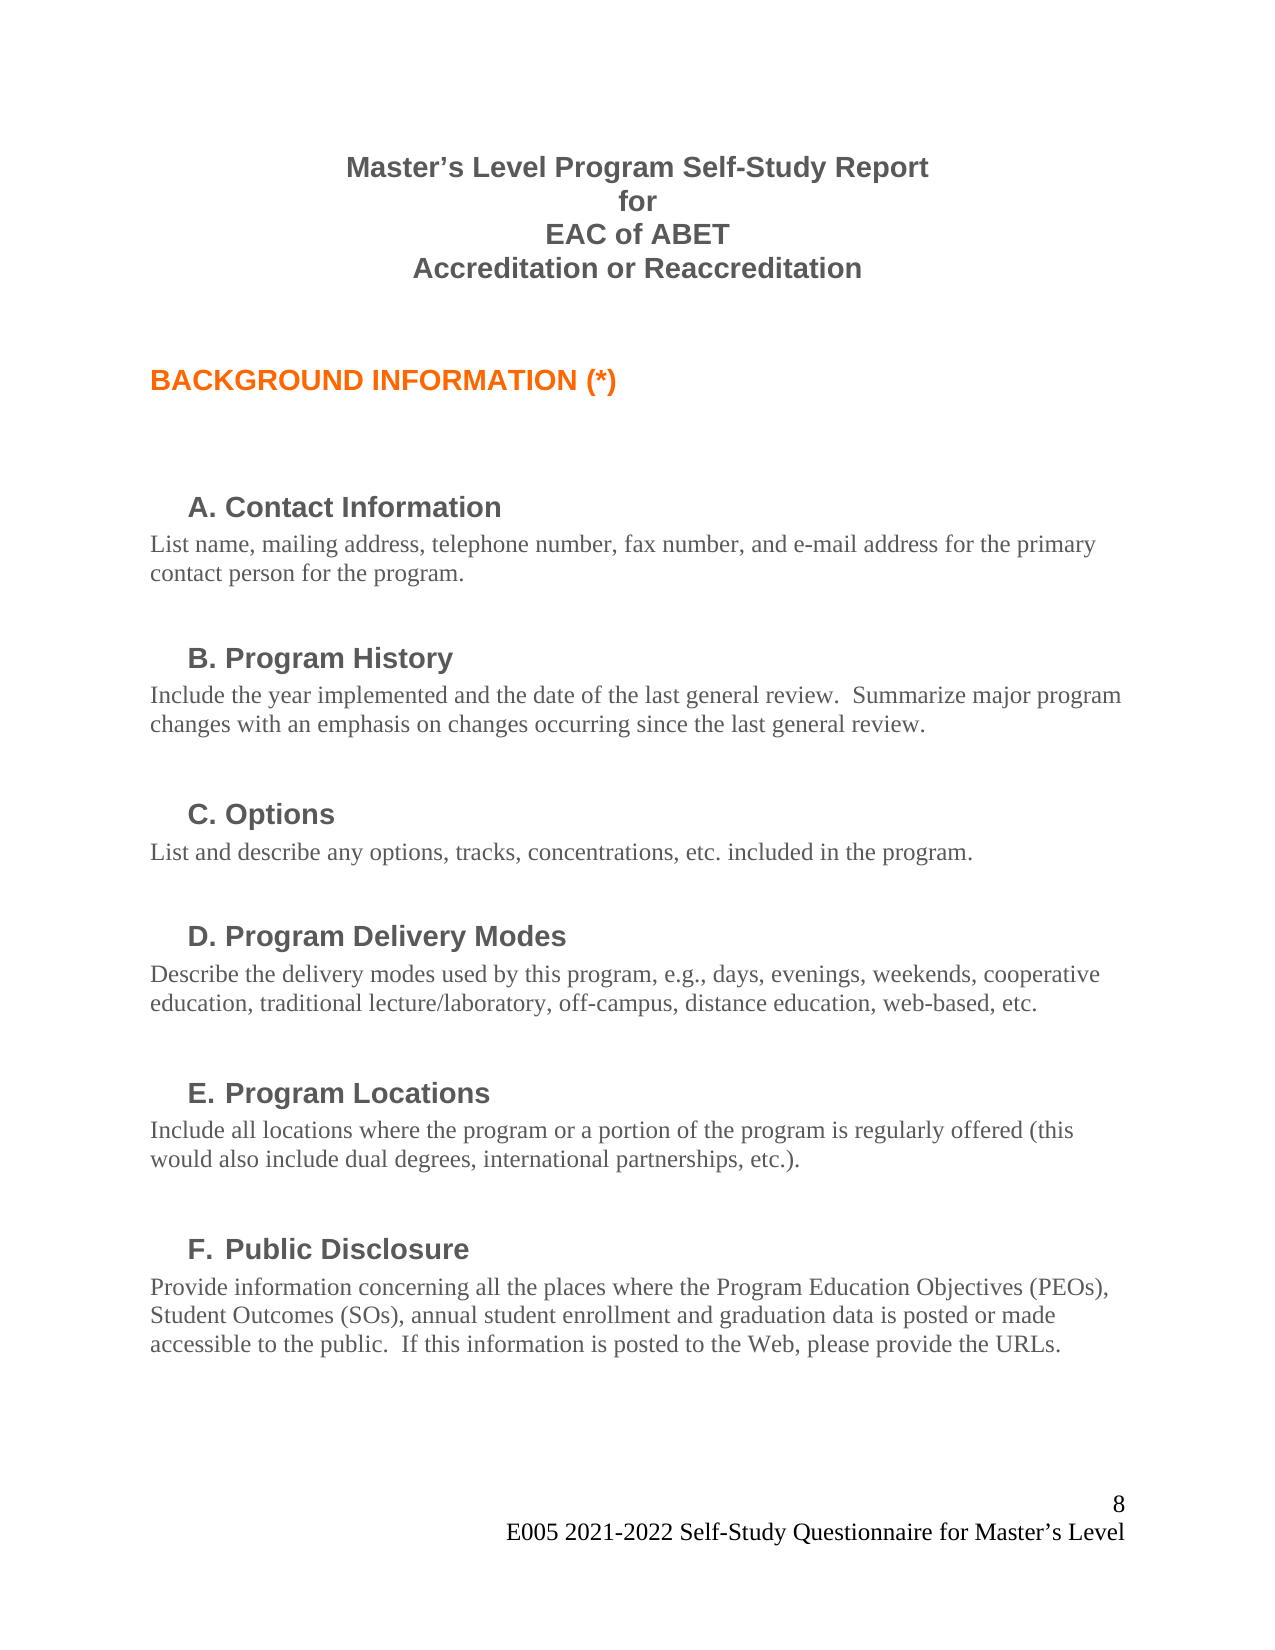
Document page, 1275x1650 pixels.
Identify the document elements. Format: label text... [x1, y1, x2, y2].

subtitle Program Delivery Modes [187, 919, 1125, 953]
text for EAC of ABET Accreditation or Reaccreditation [150, 183, 1125, 313]
text Master’s Level Program Self-Study Report [150, 150, 1125, 183]
subtitle Options [187, 797, 1125, 831]
subtitle Contact Information [187, 489, 1125, 523]
text Provide information concerning all the places where the Program Education Objectives (PEOs), Student Outcomes (SOs), annual student enrollment and graduation data is posted or made accessible to the public. If this information is posted to the Web, please provide the URLs. [150, 1272, 1125, 1358]
text List and describe any options, tracks, concentrations, etc. included in the program. [150, 837, 1125, 866]
text Include all locations where the program or a portion of the program is regularly offered (this would also include dual degrees, international partnerships, etc.). [150, 1115, 1125, 1173]
subtitle Program Locations [187, 1076, 1125, 1109]
text Describe the delivery modes used by this program, e.g., days, evenings, weekends, cooperative education, traditional lecture/laboratory, off-campus, distance education, web-based, etc. [150, 959, 1125, 1017]
subtitle Program History [187, 641, 1125, 674]
subtitle BACKGROUND INFORMATION (*) [150, 363, 1125, 396]
text List name, mailing address, telephone number, fax number, and e-mail address for the primary contact person for the program. [150, 529, 1125, 587]
subtitle Public Disclosure [187, 1232, 1125, 1266]
text Include the year implemented and the date of the last general review. Summarize major program changes with an emphasis on changes occurring since the last general review. [150, 680, 1125, 738]
